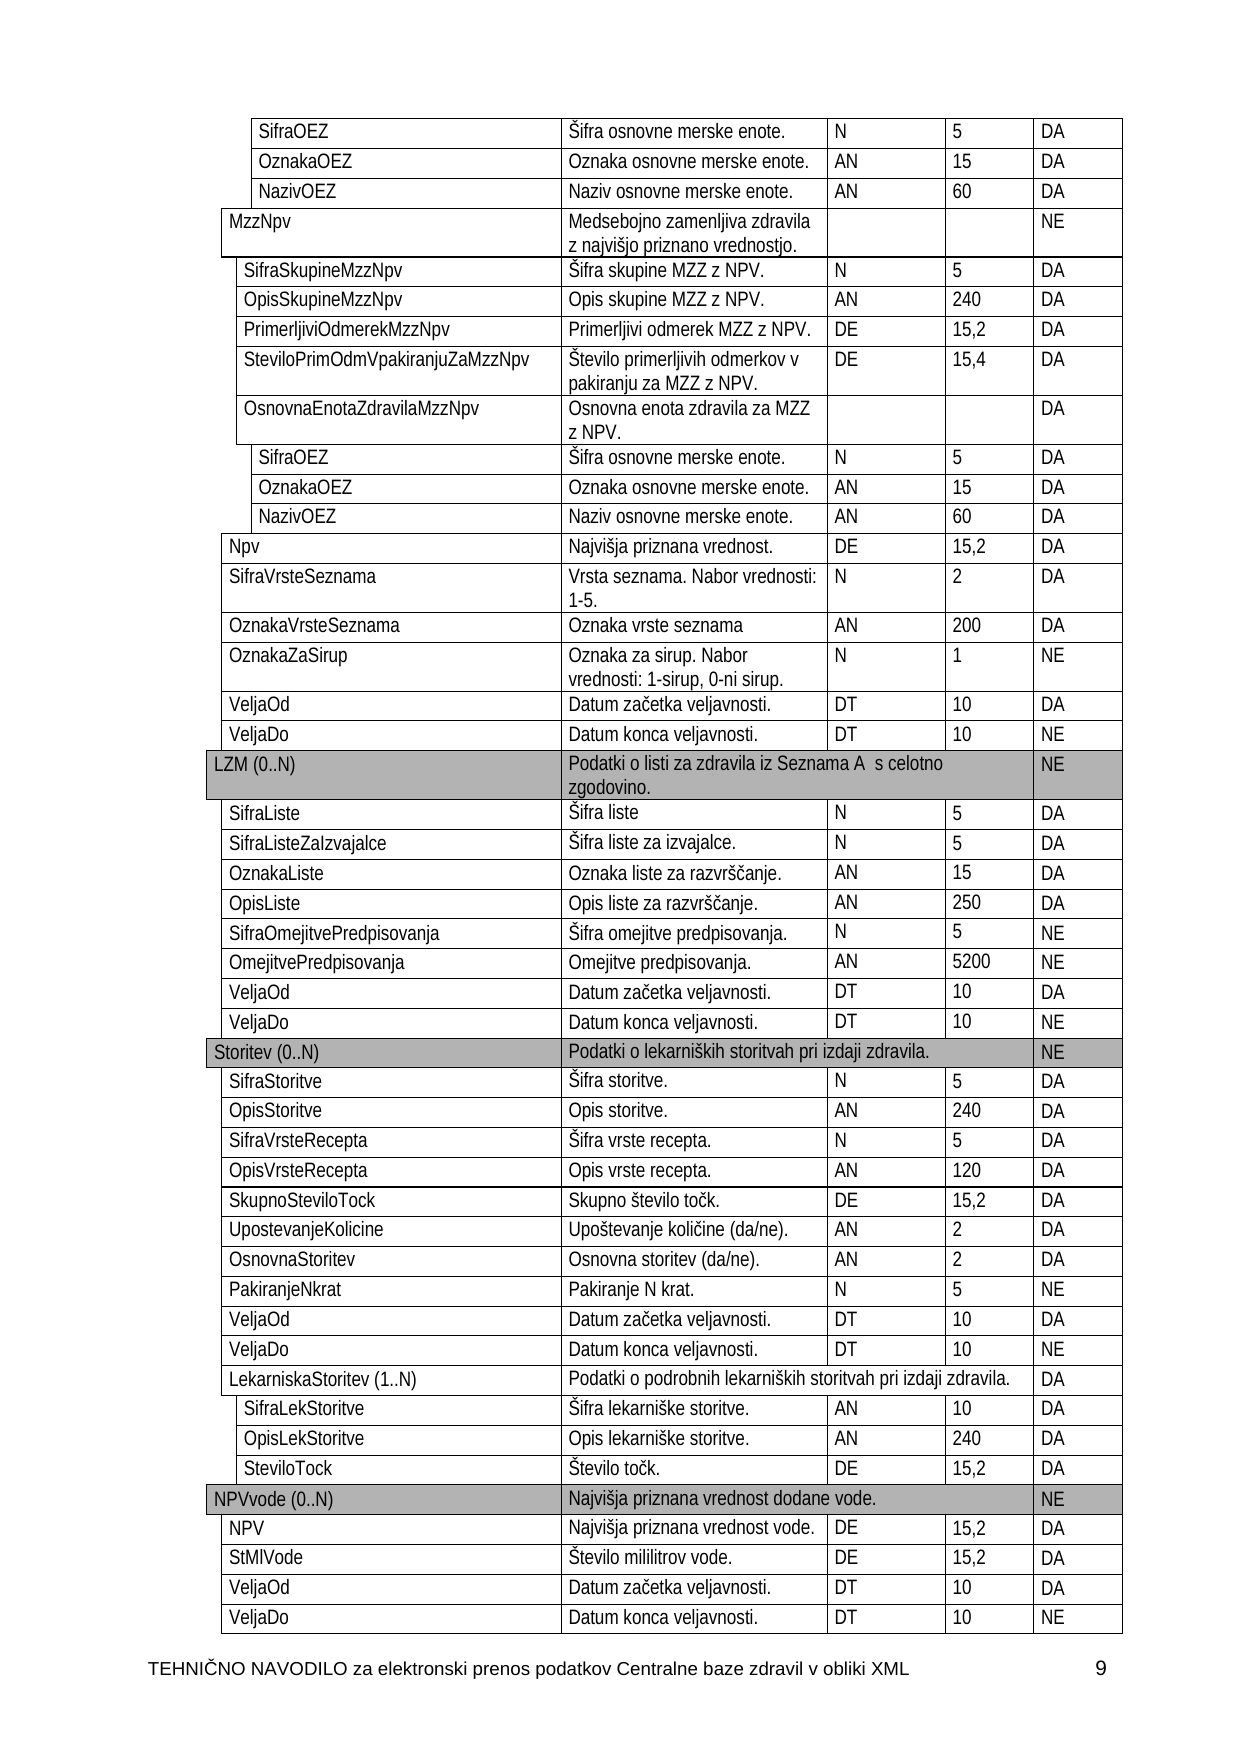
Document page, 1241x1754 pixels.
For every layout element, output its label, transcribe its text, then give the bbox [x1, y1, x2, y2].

table_cell OznakaVrsteSeznama [222, 613, 561, 642]
table_cell AN [828, 287, 945, 316]
table_cell 15,2 [946, 1188, 1033, 1216]
table_cell Medsebojno zamenljiva zdravila z najvišjo priznano vrednostjo. [562, 209, 827, 256]
table_cell VeljaOd [222, 1307, 561, 1335]
table_cell NazivOEZ [252, 504, 561, 533]
table_cell 240 [946, 1426, 1033, 1454]
table_cell Primerljivi odmerek MZZ z NPV. [562, 317, 827, 346]
table_cell OmejitvePredpisovanja [222, 949, 561, 978]
table_cell OznakaOEZ [252, 475, 561, 503]
table_cell OpisStoritve [222, 1098, 561, 1127]
table_cell 10 [946, 1575, 1033, 1603]
table_cell VeljaDo [222, 721, 561, 750]
table_cell Oznaka liste za razvrščanje. [562, 860, 827, 888]
table_cell N [828, 1277, 945, 1306]
table_cell DE [828, 317, 945, 346]
table_cell SifraOEZ [252, 445, 561, 473]
table_cell VeljaDo [222, 1009, 561, 1037]
table_cell N [828, 1068, 945, 1097]
table_cell Opis vrste recepta. [562, 1158, 827, 1186]
table_cell N [828, 1128, 945, 1157]
table_cell NE [1034, 1039, 1122, 1067]
table_cell 5 [946, 919, 1033, 948]
table_cell Število primerljivih odmerkov v pakiranju za MZZ z NPV. [562, 347, 827, 395]
table_cell AN [828, 949, 945, 978]
table_cell SifraLekStoritve [237, 1396, 561, 1425]
table_cell DA [1034, 1396, 1122, 1425]
table_cell 15,4 [946, 347, 1033, 395]
table_cell Datum začetka veljavnosti. [562, 692, 827, 720]
table_cell AN [828, 475, 945, 503]
table_cell N [828, 119, 945, 148]
table_cell 15 [946, 149, 1033, 178]
table_cell AN [828, 1247, 945, 1276]
table_cell DA [1034, 1068, 1122, 1097]
table_cell PrimerljiviOdmerekMzzNpv [237, 317, 561, 346]
table_cell Najvišja priznana vrednost. [562, 534, 827, 563]
table_cell DE [828, 534, 945, 563]
table_cell Najvišja priznana vrednost vode. [562, 1515, 827, 1544]
table_cell Datum začetka veljavnosti. [562, 1307, 827, 1335]
table_cell DA [1034, 830, 1122, 859]
table_cell AN [828, 613, 945, 642]
table_cell DA [1034, 1426, 1122, 1454]
table_cell DE [828, 1515, 945, 1544]
table_cell OznakaOEZ [252, 149, 561, 178]
table_cell VeljaDo [222, 1336, 561, 1365]
table_cell 250 [946, 890, 1033, 918]
table_cell Podatki o podrobnih lekarniških storitvah pri izdaji zdravila. [562, 1366, 1033, 1395]
table_cell DA [1034, 149, 1122, 178]
table_cell 10 [946, 1605, 1033, 1633]
table_cell DA [1034, 1456, 1122, 1484]
table_cell 15,2 [946, 534, 1033, 563]
table_cell N [828, 258, 945, 286]
table_cell Opis storitve. [562, 1098, 827, 1127]
table_cell 120 [946, 1158, 1033, 1186]
table_cell DA [1034, 179, 1122, 207]
table_cell DA [1034, 1366, 1122, 1395]
table_cell NE [1034, 1485, 1122, 1514]
table_cell DA [1034, 119, 1122, 148]
table_cell Šifra vrste recepta. [562, 1128, 827, 1157]
table_cell Datum konca veljavnosti. [562, 721, 827, 750]
table_cell Število mililitrov vode. [562, 1545, 827, 1574]
table_cell Opis lekarniške storitve. [562, 1426, 827, 1454]
table_cell DA [1034, 1128, 1122, 1157]
table_cell N [828, 643, 945, 691]
table_cell DE [828, 347, 945, 395]
table_cell VeljaOd [222, 692, 561, 720]
table_cell DE [828, 1545, 945, 1574]
table_cell Osnovna storitev (da/ne). [562, 1247, 827, 1276]
table_cell NE [1034, 643, 1122, 691]
table_cell 10 [946, 1336, 1033, 1365]
table_cell DA [1034, 692, 1122, 720]
table_cell N [828, 445, 945, 473]
table_cell Naziv osnovne merske enote. [562, 504, 827, 533]
table_cell Npv [222, 534, 561, 563]
table_cell Šifra osnovne merske enote. [562, 119, 827, 148]
table_cell 2 [946, 564, 1033, 612]
table_cell Šifra liste [562, 800, 827, 829]
table_cell DA [1034, 347, 1122, 395]
table_cell Oznaka osnovne merske enote. [562, 475, 827, 503]
table_cell 5 [946, 1128, 1033, 1157]
table_cell Datum konca veljavnosti. [562, 1605, 827, 1633]
table_cell NE [1034, 721, 1122, 750]
table_cell AN [828, 1158, 945, 1186]
table_cell AN [828, 179, 945, 207]
table_cell Upoštevanje količine (da/ne). [562, 1217, 827, 1246]
table_cell DA [1034, 1098, 1122, 1127]
table_cell 15 [946, 860, 1033, 888]
table_cell StMlVode [222, 1545, 561, 1574]
table_cell 240 [946, 1098, 1033, 1127]
table_cell DA [1034, 317, 1122, 346]
table_cell OznakaListe [222, 860, 561, 888]
table_cell Storitev (0..N) [207, 1039, 561, 1067]
table_cell Šifra omejitve predpisovanja. [562, 919, 827, 948]
table_cell 5 [946, 445, 1033, 473]
table_cell DA [1034, 1515, 1122, 1544]
table_cell Število točk. [562, 1456, 827, 1484]
table_cell MzzNpv [222, 209, 561, 256]
table_cell 2 [946, 1217, 1033, 1246]
table_cell SifraOmejitvePredpisovanja [222, 919, 561, 948]
table_cell Naziv osnovne merske enote. [562, 179, 827, 207]
table_cell DA [1034, 1575, 1122, 1603]
table_cell 5 [946, 830, 1033, 859]
table_cell Oznaka osnovne merske enote. [562, 149, 827, 178]
table_cell 240 [946, 287, 1033, 316]
table_cell OpisVrsteRecepta [222, 1158, 561, 1186]
table_cell Šifra osnovne merske enote. [562, 445, 827, 473]
table_cell NE [1034, 1277, 1122, 1306]
table_cell DA [1034, 1188, 1122, 1216]
table_cell SteviloPrimOdmVpakiranjuZaMzzNpv [237, 347, 561, 395]
table_cell Omejitve predpisovanja. [562, 949, 827, 978]
table_cell DE [828, 1456, 945, 1484]
table_cell NPV [222, 1515, 561, 1544]
table_cell 5200 [946, 949, 1033, 978]
table_cell NE [1034, 1336, 1122, 1365]
table_cell Skupno število točk. [562, 1188, 827, 1216]
table_cell OpisSkupineMzzNpv [237, 287, 561, 316]
table_cell [946, 209, 1033, 256]
table_cell Pakiranje N krat. [562, 1277, 827, 1306]
table_cell NE [1034, 1605, 1122, 1633]
table_cell DT [828, 1336, 945, 1365]
table_cell NE [1034, 1009, 1122, 1037]
table_cell 15,2 [946, 1456, 1033, 1484]
table_cell 60 [946, 179, 1033, 207]
table_cell 10 [946, 721, 1033, 750]
table_cell 15,2 [946, 1545, 1033, 1574]
table_cell Oznaka za sirup. Nabor vrednosti: 1-sirup, 0-ni sirup. [562, 643, 827, 691]
table_cell NE [1034, 949, 1122, 978]
table_cell OsnovnaStoritev [222, 1247, 561, 1276]
table_cell 15,2 [946, 317, 1033, 346]
table_cell DA [1034, 287, 1122, 316]
table_cell AN [828, 149, 945, 178]
table_cell 10 [946, 692, 1033, 720]
table_cell 15,2 [946, 1515, 1033, 1544]
table_cell SifraSkupineMzzNpv [237, 258, 561, 286]
table_cell Oznaka vrste seznama [562, 613, 827, 642]
table_cell N [828, 564, 945, 612]
table_cell UpostevanjeKolicine [222, 1217, 561, 1246]
table_cell NE [1034, 209, 1122, 256]
table_cell DA [1034, 860, 1122, 888]
table_cell AN [828, 504, 945, 533]
table_cell Datum začetka veljavnosti. [562, 1575, 827, 1603]
table_cell DA [1034, 564, 1122, 612]
table_cell DA [1034, 475, 1122, 503]
table_cell 10 [946, 1307, 1033, 1335]
table_cell SkupnoSteviloTock [222, 1188, 561, 1216]
table_cell SifraListeZaIzvajalce [222, 830, 561, 859]
table_cell [828, 396, 945, 444]
table_cell AN [828, 1396, 945, 1425]
table_cell NE [1034, 919, 1122, 948]
table_cell NPVvode (0..N) [207, 1485, 561, 1514]
table_cell DT [828, 1605, 945, 1633]
table_cell 5 [946, 800, 1033, 829]
table_cell AN [828, 860, 945, 888]
table_cell [828, 209, 945, 256]
table_cell DA [1034, 613, 1122, 642]
table_cell DT [828, 1009, 945, 1037]
table_cell Šifra storitve. [562, 1068, 827, 1097]
table_cell SifraListe [222, 800, 561, 829]
table_cell Šifra liste za izvajalce. [562, 830, 827, 859]
table_cell DA [1034, 1545, 1122, 1574]
table_cell 60 [946, 504, 1033, 533]
table_cell Opis liste za razvrščanje. [562, 890, 827, 918]
table_cell DA [1034, 1158, 1122, 1186]
table_cell DA [1034, 504, 1122, 533]
table_cell DT [828, 979, 945, 1008]
table_cell 15 [946, 475, 1033, 503]
table_cell LekarniskaStoritev (1..N) [222, 1366, 561, 1395]
table_cell 5 [946, 1277, 1033, 1306]
table_cell PakiranjeNkrat [222, 1277, 561, 1306]
table_cell NazivOEZ [252, 179, 561, 207]
table_cell Podatki o listi za zdravila iz Seznama A s celotno zgodovino. [562, 751, 1033, 799]
table_cell OsnovnaEnotaZdravilaMzzNpv [237, 396, 561, 444]
table_cell AN [828, 1426, 945, 1454]
table_cell SifraStoritve [222, 1068, 561, 1097]
table_cell AN [828, 1098, 945, 1127]
table_cell SteviloTock [237, 1456, 561, 1484]
table_cell Datum konca veljavnosti. [562, 1009, 827, 1037]
table_cell DT [828, 692, 945, 720]
table_cell N [828, 800, 945, 829]
table_cell Najvišja priznana vrednost dodane vode. [562, 1485, 1033, 1514]
table_cell DA [1034, 1217, 1122, 1246]
table_cell DT [828, 721, 945, 750]
table_cell DA [1034, 979, 1122, 1008]
table_cell AN [828, 1217, 945, 1246]
table_cell DE [828, 1188, 945, 1216]
table_cell LZM (0..N) [207, 751, 561, 799]
table_cell Datum konca veljavnosti. [562, 1336, 827, 1365]
table_cell Datum začetka veljavnosti. [562, 979, 827, 1008]
table_cell DA [1034, 1307, 1122, 1335]
table_cell Šifra lekarniške storitve. [562, 1396, 827, 1425]
table_cell DA [1034, 534, 1122, 563]
table_cell SifraOEZ [252, 119, 561, 148]
table_cell DA [1034, 445, 1122, 473]
table_cell Vrsta seznama. Nabor vrednosti: 1-5. [562, 564, 827, 612]
table_cell AN [828, 890, 945, 918]
table_cell 5 [946, 1068, 1033, 1097]
table_cell 5 [946, 258, 1033, 286]
table_cell OpisLekStoritve [237, 1426, 561, 1454]
table_cell Podatki o lekarniških storitvah pri izdaji zdravila. [562, 1039, 1033, 1067]
table_cell 10 [946, 1009, 1033, 1037]
table_cell N [828, 830, 945, 859]
table_cell VeljaOd [222, 1575, 561, 1603]
table_cell Osnovna enota zdravila za MZZ z NPV. [562, 396, 827, 444]
table_cell 1 [946, 643, 1033, 691]
table_cell [946, 396, 1033, 444]
table_cell DT [828, 1575, 945, 1603]
table_cell 10 [946, 1396, 1033, 1425]
table_cell VeljaOd [222, 979, 561, 1008]
table_cell N [828, 919, 945, 948]
table_cell 200 [946, 613, 1033, 642]
table_cell NE [1034, 751, 1122, 799]
table_cell DA [1034, 258, 1122, 286]
table_cell 10 [946, 979, 1033, 1008]
table_cell VeljaDo [222, 1605, 561, 1633]
table_cell OznakaZaSirup [222, 643, 561, 691]
table_cell SifraVrsteSeznama [222, 564, 561, 612]
table_cell DT [828, 1307, 945, 1335]
table_cell Opis skupine MZZ z NPV. [562, 287, 827, 316]
table_cell 5 [946, 119, 1033, 148]
table_cell OpisListe [222, 890, 561, 918]
table_cell DA [1034, 396, 1122, 444]
table_cell DA [1034, 890, 1122, 918]
table_cell SifraVrsteRecepta [222, 1128, 561, 1157]
table_cell DA [1034, 800, 1122, 829]
table_cell DA [1034, 1247, 1122, 1276]
table_cell Šifra skupine MZZ z NPV. [562, 258, 827, 286]
table_cell 2 [946, 1247, 1033, 1276]
